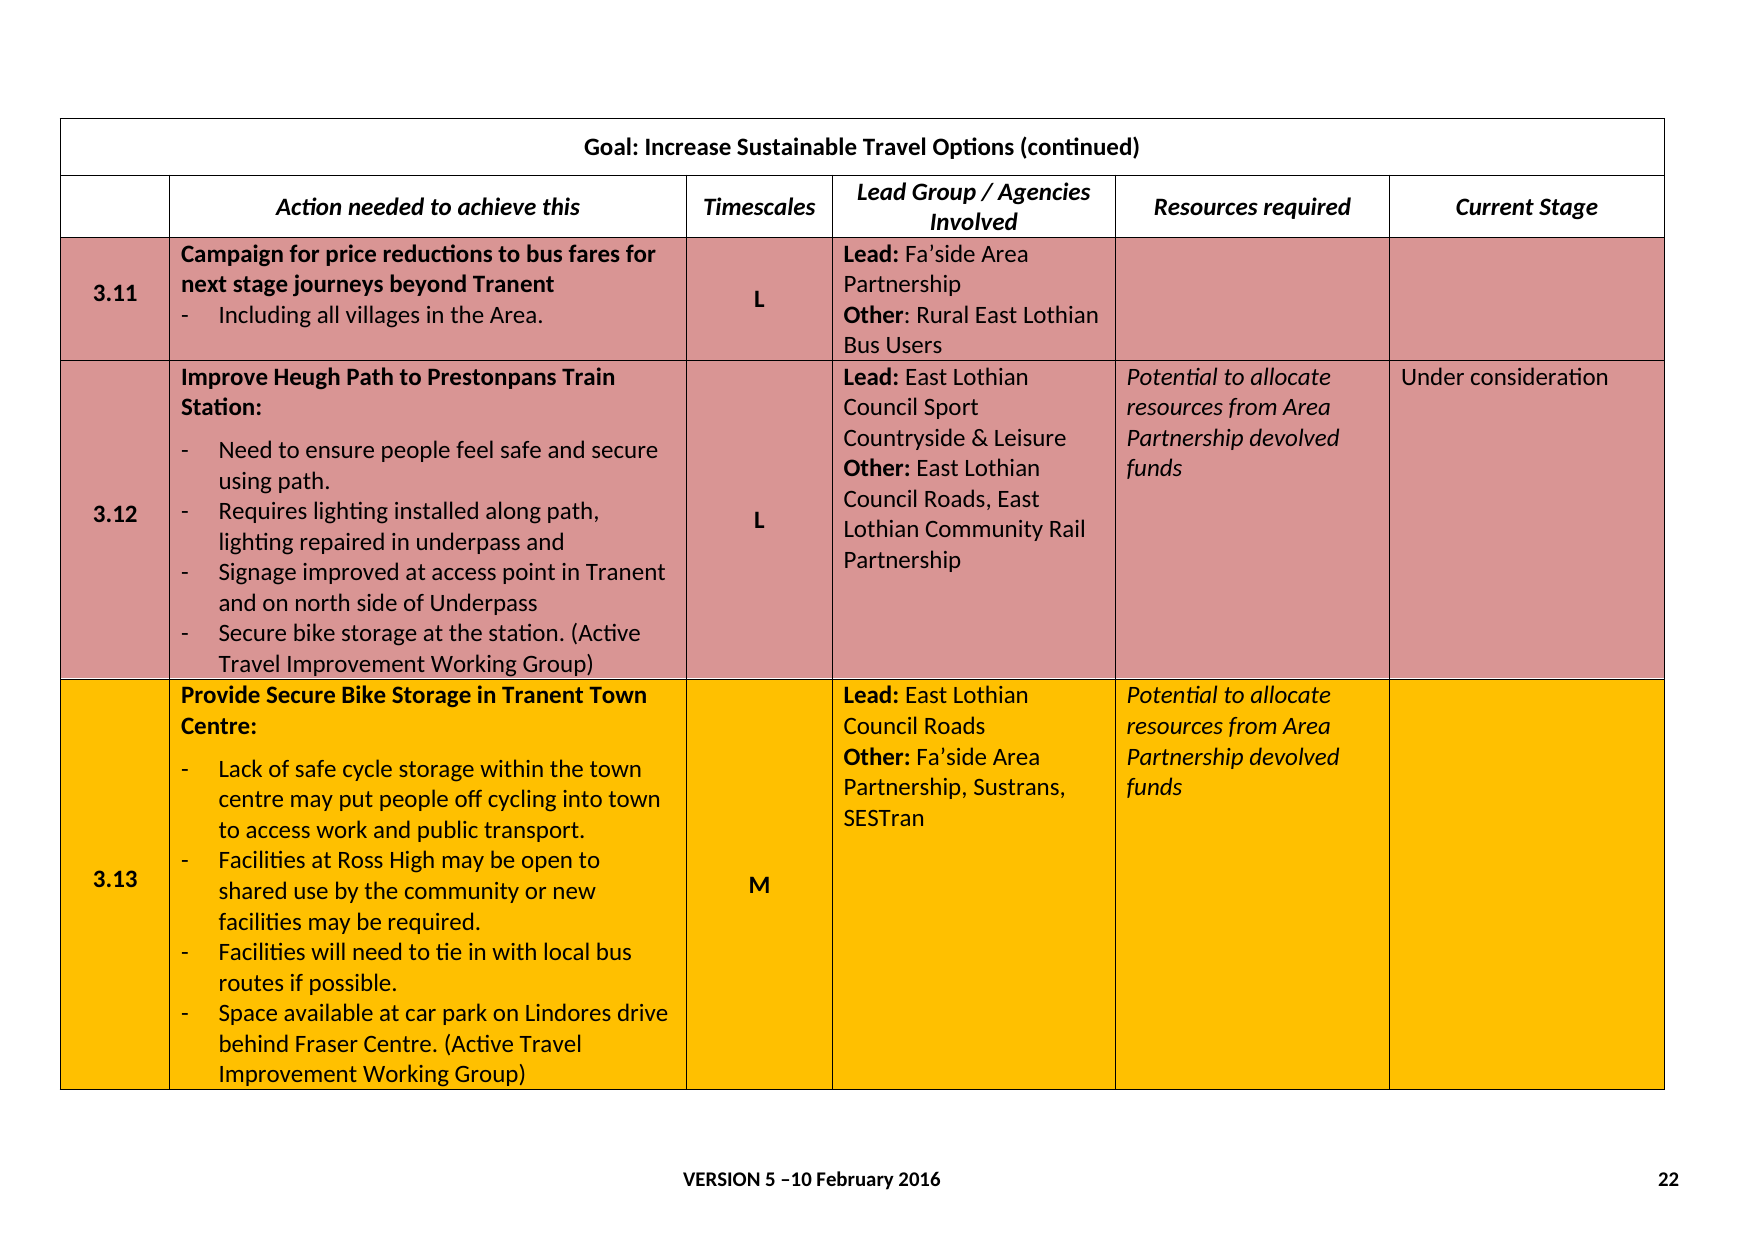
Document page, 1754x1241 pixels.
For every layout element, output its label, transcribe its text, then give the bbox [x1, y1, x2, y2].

table_cell Timescales [687, 176, 832, 237]
table_cell Lead: Fa’side Area Partnership Other: Rural East Lothian Bus Users [833, 238, 1115, 360]
table_cell Campaign for price reductions to bus fares for next stage journeys beyond Tranent Including all villages in the Area. [170, 238, 686, 360]
table_cell 3.11 [61, 238, 169, 360]
table_cell Action needed to achieve this [170, 176, 686, 237]
table_cell L [687, 238, 832, 360]
table_header Goal: Increase Sustainable Travel Options (continued) [61, 119, 1664, 174]
table_cell Current Stage [1390, 176, 1664, 237]
table_cell 3.12 [61, 361, 169, 678]
table_cell Under consideration [1390, 361, 1664, 678]
table_cell Resources required [1116, 176, 1389, 237]
table_cell Improve Heugh Path to Prestonpans Train Station: Need to ensure people feel safe and secure using path. Requires lighting installed along path, lighting repaired in underpass and Signage improved at access point in Tranent and on north side of Underpass Secure bike storage at the station. (Active Travel Improvement Working Group) [170, 361, 686, 678]
table_cell Provide Secure Bike Storage in Tranent Town Centre: Lack of safe cycle storage within the town centre may put people off cycling into town to access work and public transport. Facilities at Ross High may be open to shared use by the community or new facilities may be required. Facilities will need to tie in with local bus routes if possible. Space available at car park on Lindores drive behind Fraser Centre. (Active Travel Improvement Working Group) [170, 680, 686, 1089]
table_cell Lead: East Lothian Council Sport Countryside & Leisure Other: East Lothian Council Roads, East Lothian Community Rail Partnership [833, 361, 1115, 678]
table_cell [1116, 238, 1389, 360]
table_cell [1390, 238, 1664, 360]
table_cell Potential to allocate resources from Area Partnership devolved funds [1116, 680, 1389, 1089]
table_cell [61, 176, 169, 237]
table_cell M [687, 680, 832, 1089]
table_cell Lead: East Lothian Council Roads Other: Fa’side Area Partnership, Sustrans, SESTran [833, 680, 1115, 1089]
table_cell 3.13 [61, 680, 169, 1089]
table_cell Potential to allocate resources from Area Partnership devolved funds [1116, 361, 1389, 678]
table_cell Lead Group / Agencies Involved [833, 176, 1115, 237]
table_cell [1390, 680, 1664, 1089]
table_cell L [687, 361, 832, 678]
